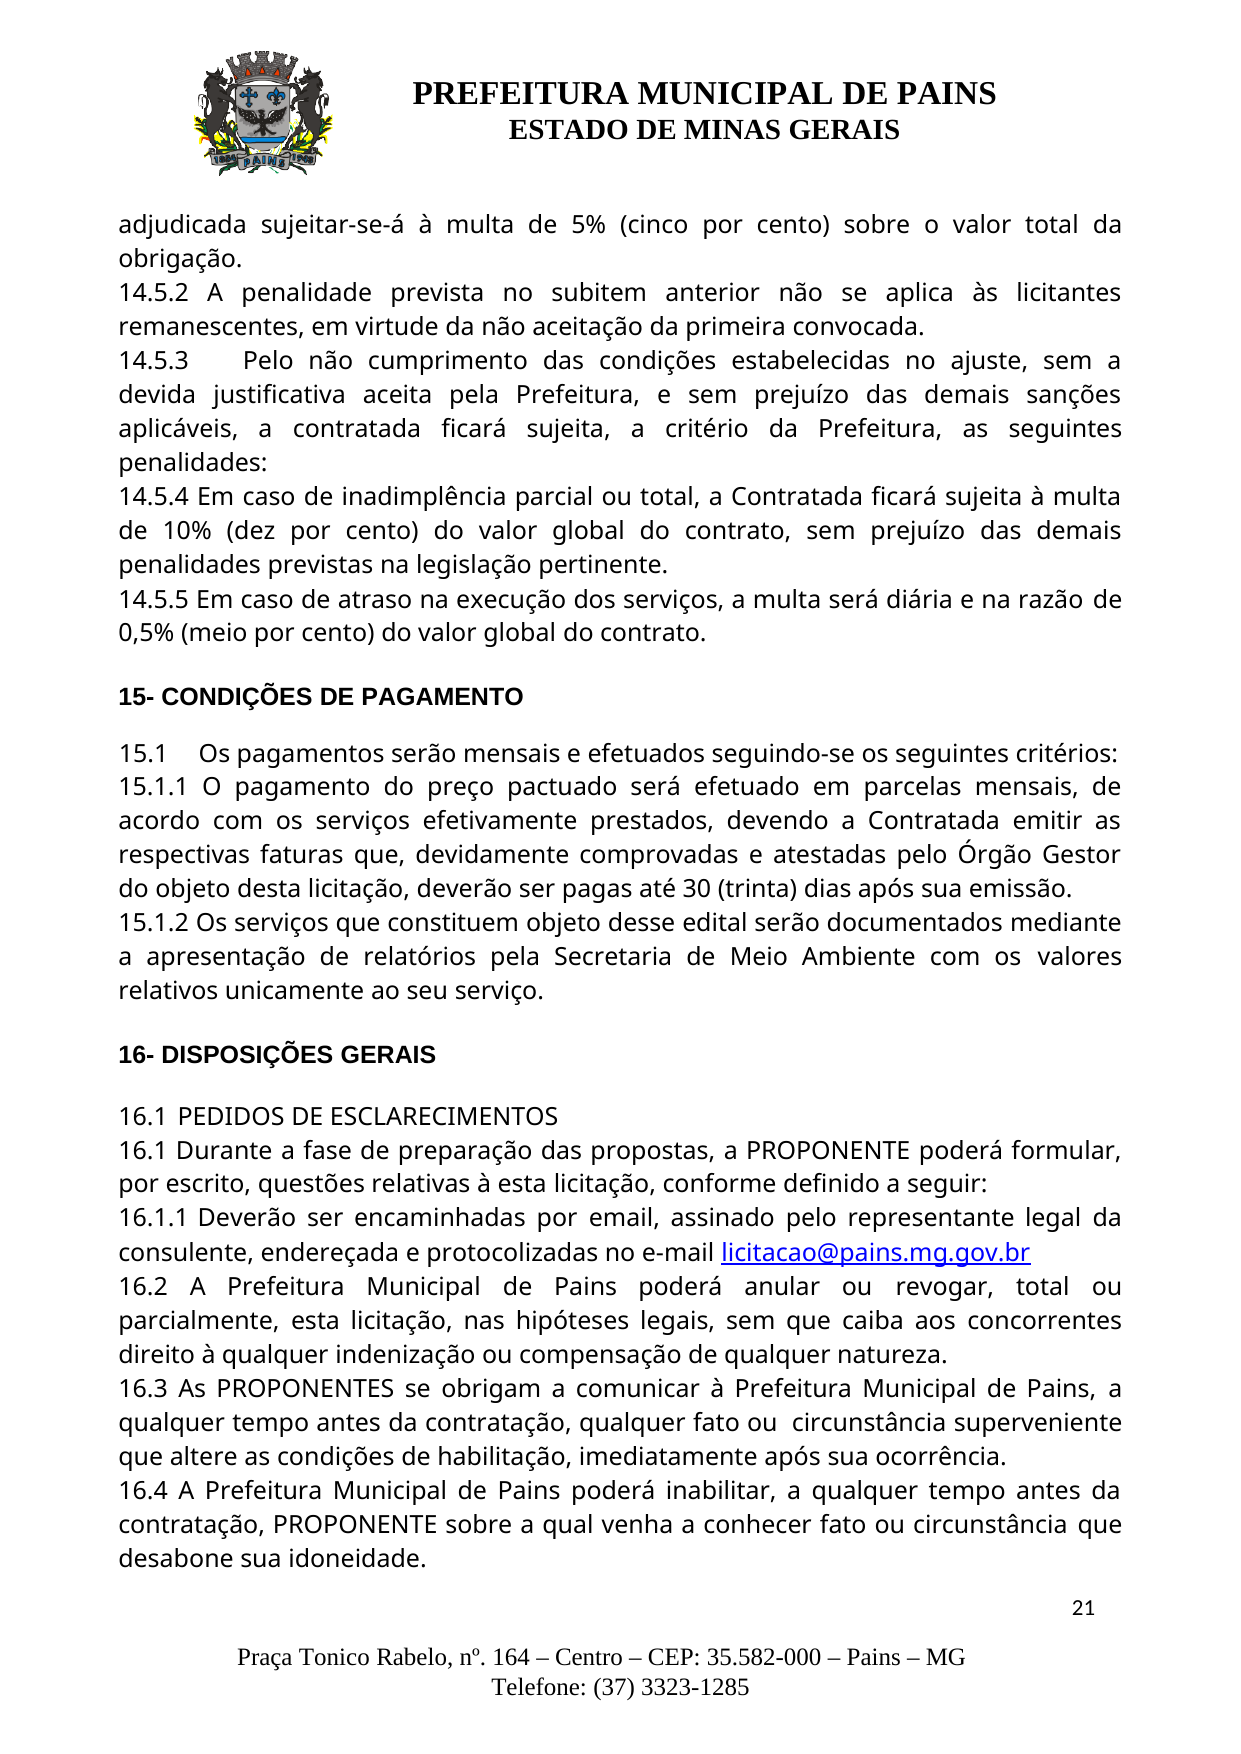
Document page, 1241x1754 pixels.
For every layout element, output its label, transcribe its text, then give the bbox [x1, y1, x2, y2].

list 14.5.4 Em caso de inadimplência parcial ou total, a Contratada ficará sujeita à multa de 10% (dez por cento) do valor global do contrato, sem prejuízo das demais penalidades previstas na legislação pertinente. [118, 479, 1122, 581]
list Pelo não cumprimento das condições estabelecidas no ajuste, sem a devida justificativa aceita pela Prefeitura, e sem prejuízo das demais sanções aplicáveis, a contratada ficará sujeita, a critério da Prefeitura, as seguintes penalidades: [118, 343, 1122, 479]
list 16.1.1 Deverão ser encaminhadas por email, assinado pelo representante legal da consulente, endereçada e protocolizadas no e-mail licitacao@pains.mg.gov.br [118, 1200, 1122, 1268]
subtitle 16- DISPOSIÇÕES GERAIS [118, 1040, 1122, 1069]
picture [193, 51, 333, 176]
list 16.4 A Prefeitura Municipal de Pains poderá inabilitar, a qualquer tempo antes da contratação, PROPONENTE sobre a qual venha a conhecer fato ou circunstância que desabone sua idoneidade. [118, 1473, 1122, 1575]
list PEDIDOS DE ESCLARECIMENTOS [118, 1098, 1122, 1132]
list 14.5.2 A penalidade prevista no subitem anterior não se aplica às licitantes remanescentes, em virtude da não aceitação da primeira convocada. [118, 274, 1122, 343]
text 15.1.1 O pagamento do preço pactuado será efetuado em parcelas mensais, de acordo com os serviços efetivamente prestados, devendo a Contratada emitir as respectivas faturas que, devidamente comprovadas e atestadas pelo Órgão Gestor do objeto desta licitação, deverão ser pagas até 30 (trinta) dias após sua emissão. [118, 769, 1122, 905]
list 14.5.5 Em caso de atraso na execução dos serviços, a multa será diária e na razão de 0,5% (meio por cento) do valor global do contrato. [118, 582, 1122, 648]
list 16.2 A Prefeitura Municipal de Pains poderá anular ou revogar, total ou parcialmente, esta licitação, nas hipóteses legais, sem que caiba aos concorrentes direito à qualquer indenização ou compensação de qualquer natureza. [118, 1268, 1122, 1371]
list Os pagamentos serão mensais e efetuados seguindo-se os seguintes critérios: [118, 740, 1122, 769]
text 15.1.2 Os serviços que constituem objeto desse edital serão documentados mediante a apresentação de relatórios pela Secretaria de Meio Ambiente com os valores relativos unicamente ao seu serviço. [118, 905, 1122, 1007]
subtitle 15- CONDIÇÕES DE PAGAMENTO [118, 682, 1122, 711]
list 16.3 As PROPONENTES se obrigam a comunicar à Prefeitura Municipal de Pains, a qualquer tempo antes da contratação, qualquer fato ou circunstância superveniente que altere as condições de habilitação, imediatamente após sua ocorrência. [118, 1371, 1122, 1473]
list 16.1 Durante a fase de preparação das propostas, a PROPONENTE poderá formular, por escrito, questões relativas à esta licitação, conforme definido a seguir: [118, 1133, 1122, 1200]
